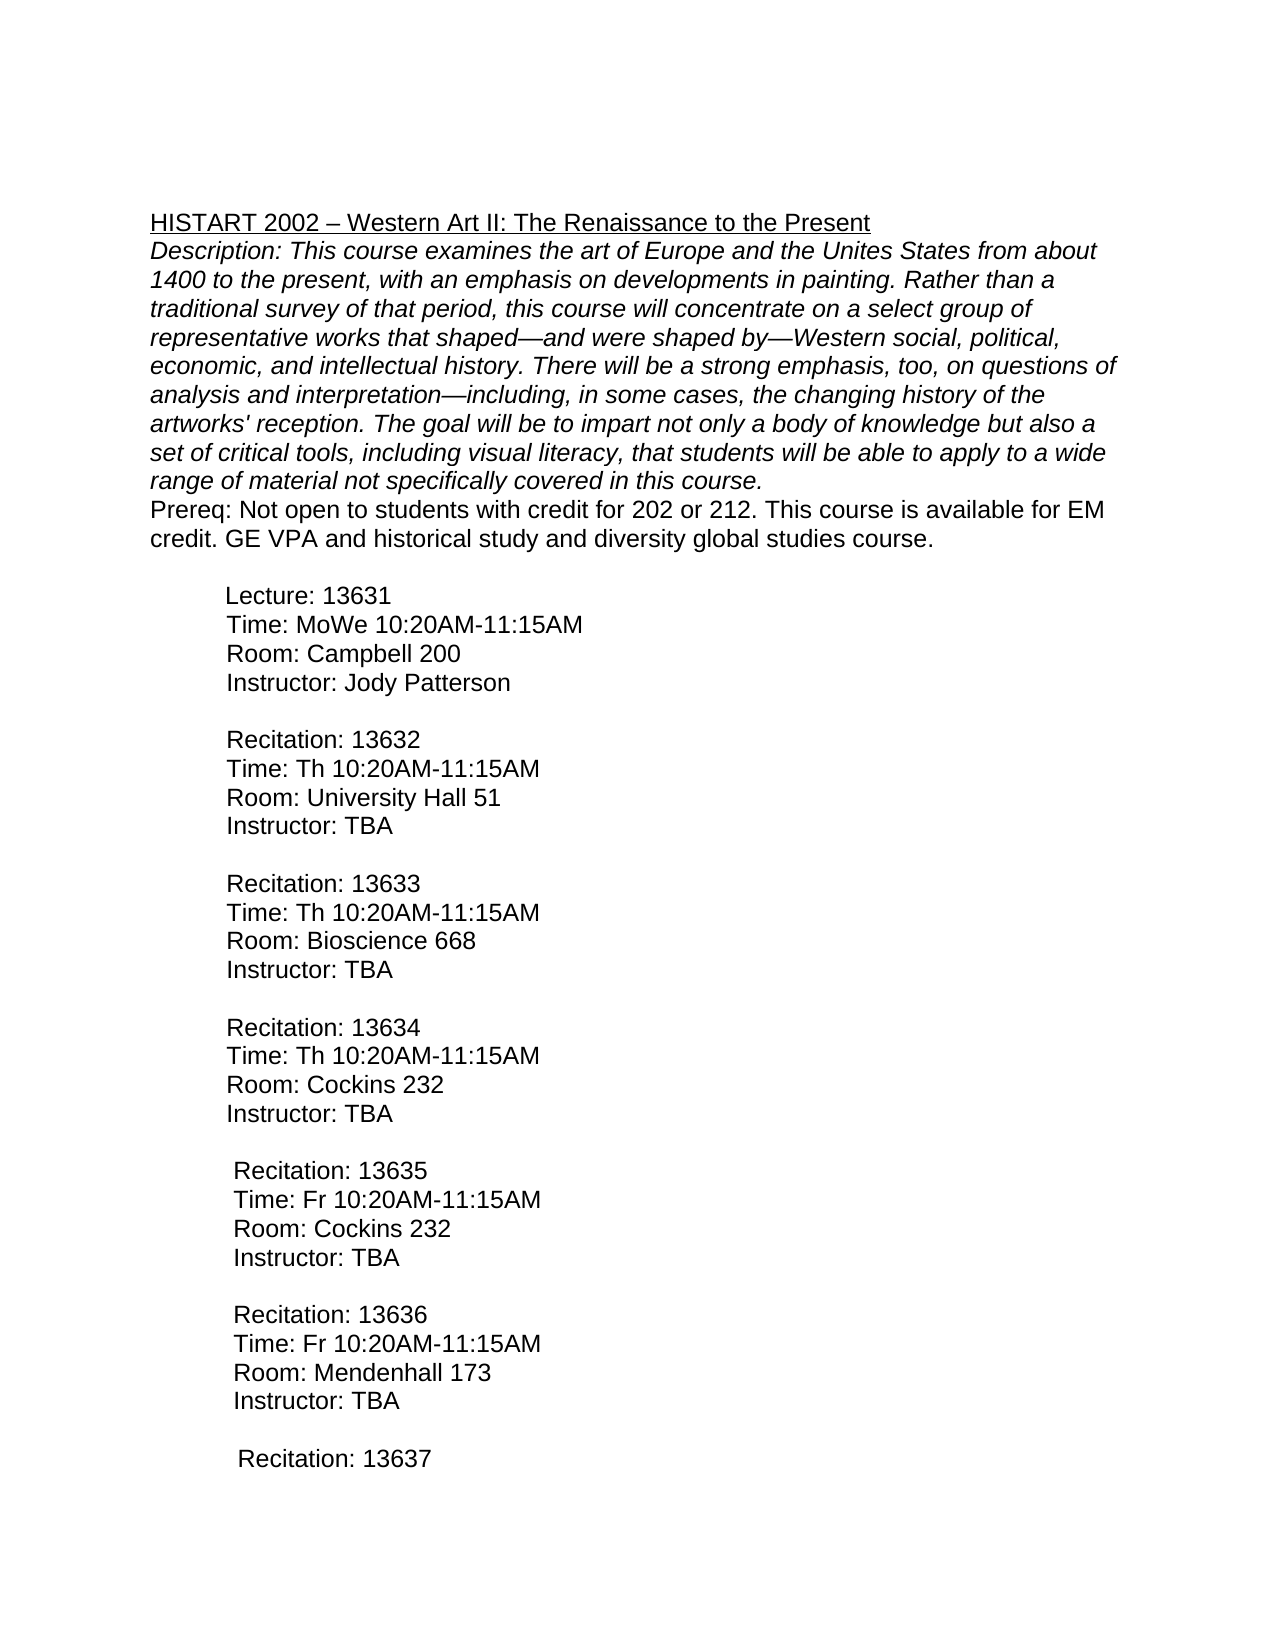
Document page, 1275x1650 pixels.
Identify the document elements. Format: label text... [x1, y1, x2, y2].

text Recitation: 13636 [150, 1300, 1125, 1329]
text Lecture: 13631 [150, 581, 1125, 610]
text Room: Campbell 200 [150, 639, 1125, 667]
text Instructor: TBA [150, 1099, 1125, 1127]
text Instructor: TBA [150, 811, 1125, 840]
text Time: Fr 10:20AM-11:15AM [150, 1329, 1125, 1357]
text Room: Bioscience 668 [150, 926, 1125, 955]
text Time: Fr 10:20AM-11:15AM [150, 1185, 1125, 1214]
text Instructor: Jody Patterson [150, 667, 1125, 696]
text Recitation: 13632 [150, 725, 1125, 754]
text Room: University Hall 51 [150, 782, 1125, 811]
text Instructor: TBA [150, 1242, 1125, 1271]
text Instructor: TBA [150, 1386, 1125, 1415]
text Time: Th 10:20AM-11:15AM [150, 897, 1125, 926]
text Recitation: 13634 [150, 1012, 1125, 1041]
text HISTART 2002 – Western Art II: The Renaissance to the Present [150, 207, 1125, 236]
text Instructor: TBA [150, 955, 1125, 984]
text Recitation: 13633 [150, 869, 1125, 897]
text Recitation: 13635 [150, 1156, 1125, 1185]
text Room: Cockins 232 [150, 1070, 1125, 1099]
text Time: Th 10:20AM-11:15AM [150, 1041, 1125, 1070]
text Room: Cockins 232 [150, 1214, 1125, 1242]
text Time: Th 10:20AM-11:15AM [150, 754, 1125, 782]
text Description: This course examines the art of Europe and the Unites States from about 1400 to the present, with an emphasis on developments in painting. Rather than a traditional survey of that period, this course will concentrate on a select group of representative works that shaped—and were shaped by—Western social, political, economic, and intellectual history. There will be a strong emphasis, too, on questions of analysis and interpretation—including, in some cases, the changing history of the artworks' reception. The goal will be to impart not only a body of knowledge but also a set of critical tools, including visual literacy, that students will be able to apply to a wide range of material not specifically covered in this course. [150, 236, 1125, 495]
text Room: Mendenhall 173 [150, 1357, 1125, 1386]
text Prereq: Not open to students with credit for 202 or 212. This course is available for EM credit. GE VPA and historical study and diversity global studies course. [150, 495, 1125, 552]
text Recitation: 13637 [150, 1444, 1125, 1472]
text Time: MoWe 10:20AM-11:15AM [150, 610, 1125, 639]
